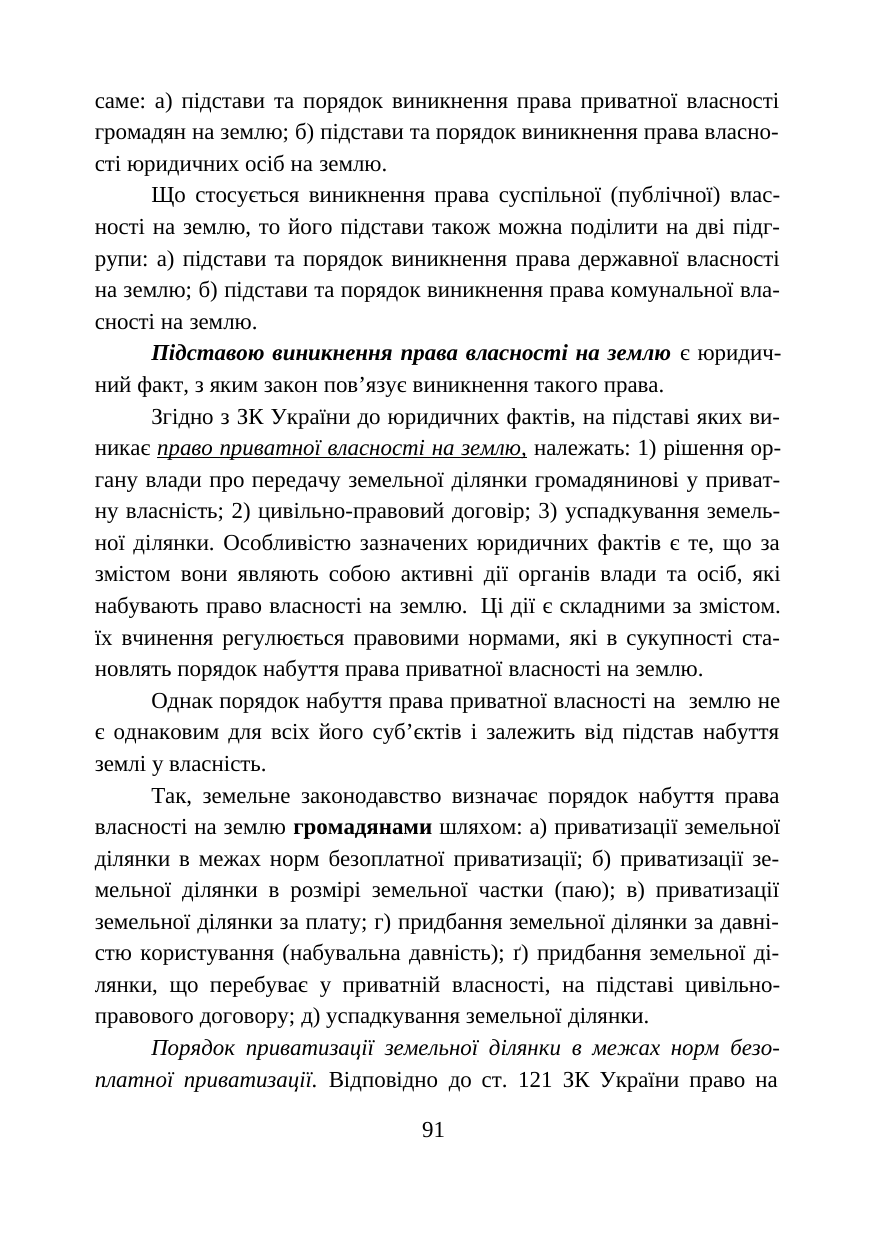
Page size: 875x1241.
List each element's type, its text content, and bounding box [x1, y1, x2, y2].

text Що стосується виникнення права суспільної (публічної) влас- ності на землю, то його підстави також можна поділити на дві підг- рупи: а) підстави та порядок виникнення права державної власності на землю; б) підстави та порядок виникнення права комунальної вла- сності на землю. [94, 182, 781, 334]
text Порядок приватизації земельної ділянки в межах норм безо- платної приватизації. Відповідно до ст. 121 ЗК України право на [94, 1034, 781, 1092]
text Так, земельне законодавство визначає порядок набуття права власності на землю громадянами шляхом: а) приватизації земельної ділянки в межах норм безоплатної приватизації; б) приватизації зе- мельної ділянки в розмірі земельної частки (паю); в) приватизації земельної ділянки за плату; г) придбання земельної ділянки за давні- стю користування (набувальна давність); ґ) придбання земельної ді- лянки, що перебуває у приватній власності, на підставі цивільно- правового договору; д) успадкування земельної ділянки. [94, 782, 781, 1029]
text Однак порядок набуття права приватної власності на землю не є однаковим для всіх його суб’єктів і залежить від підстав набуття землі у власність. [94, 687, 780, 776]
text саме: а) підстави та порядок виникнення права приватної власності громадян на землю; б) підстави та порядок виникнення права власно- сті юридичних осіб на землю. [94, 87, 780, 176]
text Згідно з ЗК України до юридичних фактів, на підставі яких ви- никає право приватної власності на землю, належать: 1) рішення ор- гану влади про передачу земельної ділянки громадянинові у приват- ну власність; 2) цивільно-правовий договір; 3) успадкування земель- ної ділянки. Особливістю зазначених юридичних фактів є те, що за змістом вони являють собою активні дії органів влади та осіб, які набувають право власності на землю. Ці дії є складними за змістом. їх вчинення регулюється правовими нормами, які в сукупності ста- новлять порядок набуття права приватної власності на землю. [94, 403, 782, 682]
text Підставою виникнення права власності на землю є юридич- ний факт, з яким закон пов’язує виникнення такого права. [94, 339, 781, 397]
